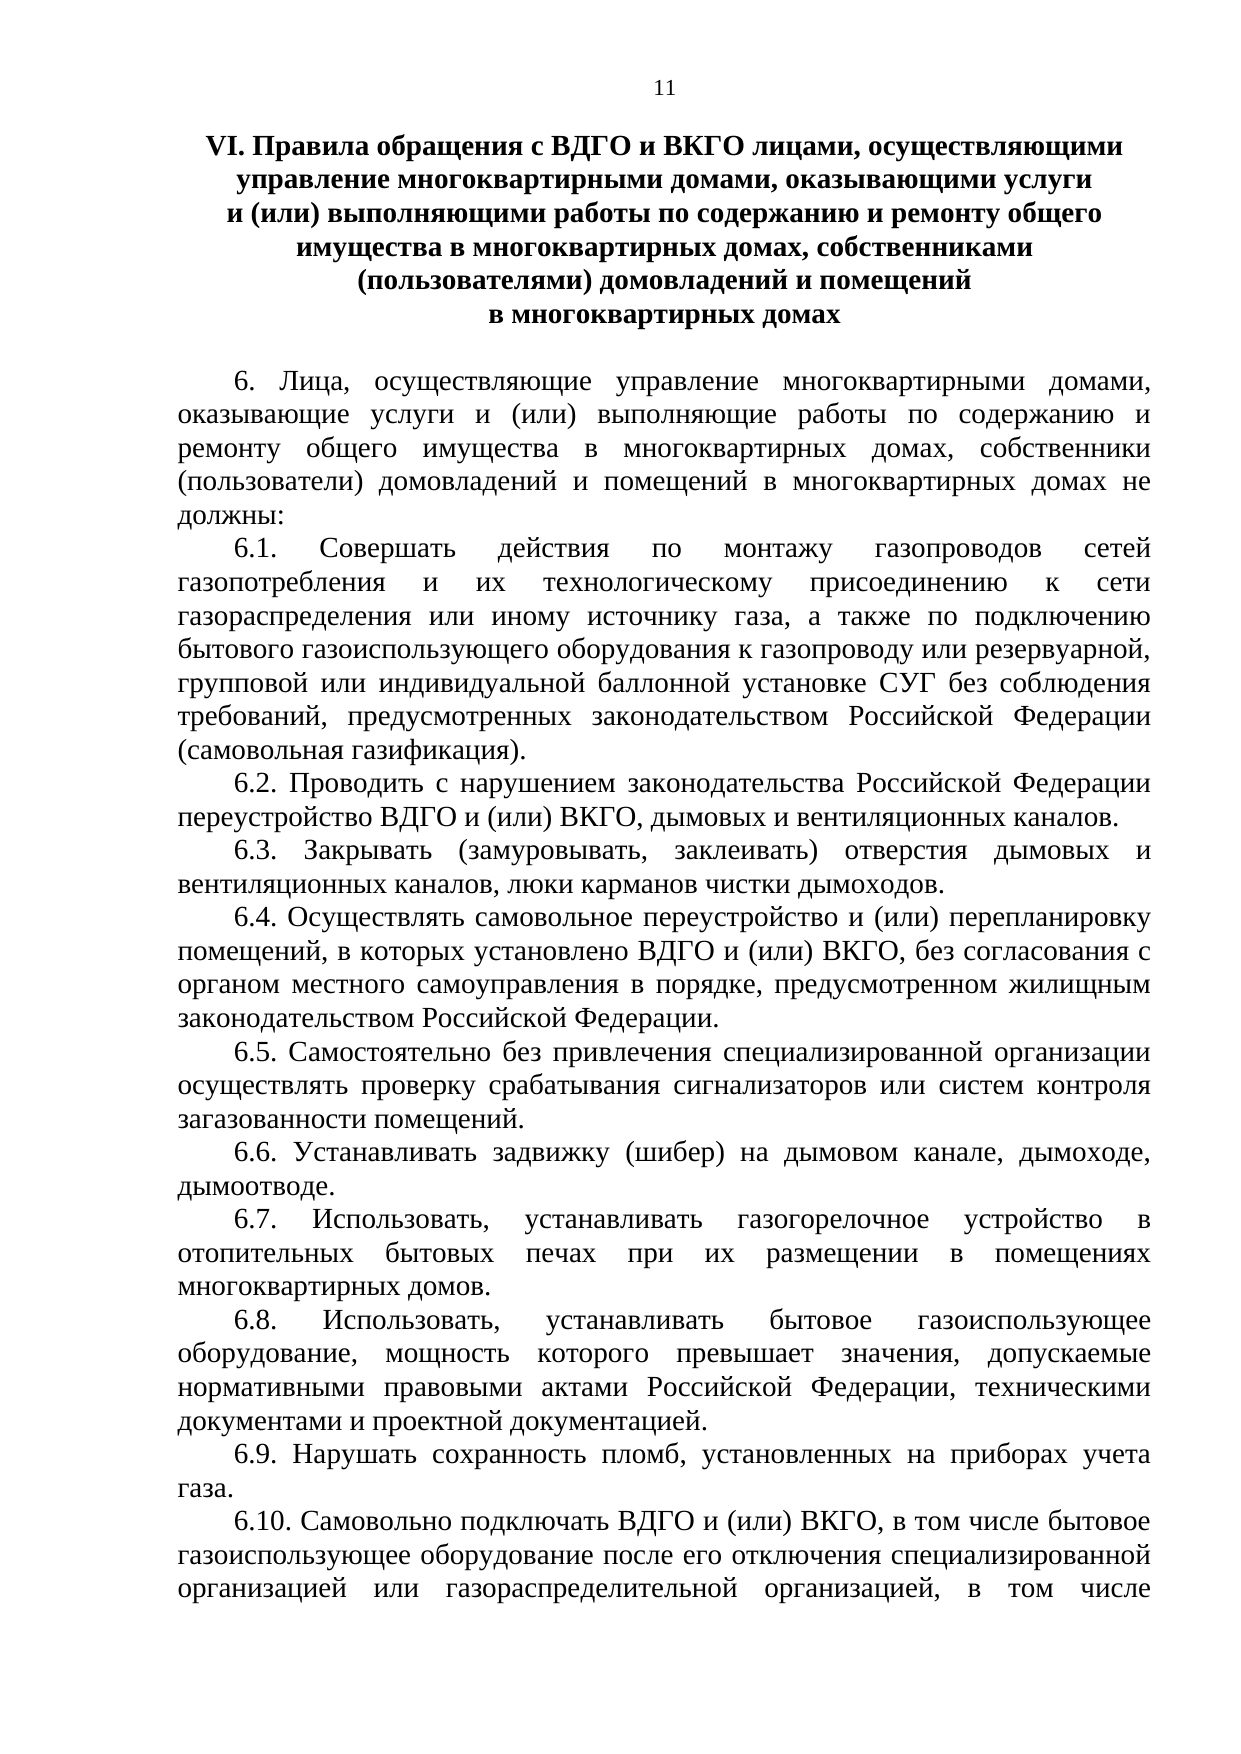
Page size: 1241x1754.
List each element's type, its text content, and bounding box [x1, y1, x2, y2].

text 6.9. Нарушать сохранность пломб, установленных на приборах учета газа. [177, 1436, 1152, 1503]
text 6.4. Осуществлять самовольное переустройство и (или) перепланировку помещений, в которых установлено ВДГО и (или) ВКГО, без согласования с органом местного самоуправления в порядке, предусмотренном жилищным законодательством Российской Федерации. [177, 899, 1152, 1034]
text 6.5. Самостоятельно без привлечения специализированной организации осуществлять проверку срабатывания сигнализаторов или систем контроля загазованности помещений. [177, 1034, 1152, 1134]
text 6.2. Проводить с нарушением законодательства Российской Федерации переустройство ВДГО и (или) ВКГО, дымовых и вентиляционных каналов. [177, 765, 1152, 832]
text 6.1. Совершать действия по монтажу газопроводов сетей газопотребления и их технологическому присоединению к сети газораспределения или иному источнику газа, а также по подключению бытового газоиспользующего оборудования к газопроводу или резервуарной, групповой или индивидуальной баллонной установке СУГ без соблюдения требований, предусмотренных законодательством Российской Федерации (самовольная газификация). [177, 531, 1152, 765]
title имущества в многоквартирных домах, собственниками [177, 229, 1152, 262]
text 6.8. Использовать, устанавливать бытовое газоиспользующее оборудование, мощность которого превышает значения, допускаемые нормативными правовыми актами Российской Федерации, техническими документами и проектной документацией. [177, 1302, 1152, 1436]
title управление многоквартирными домами, оказывающими услуги [177, 162, 1152, 195]
title и (или) выполняющими работы по содержанию и ремонту общего [177, 195, 1152, 229]
text 6. Лица, осуществляющие управление многоквартирными домами, оказывающие услуги и (или) выполняющие работы по содержанию и ремонту общего имущества в многоквартирных домах, собственники (пользователи) домовладений и помещений в многоквартирных домах не должны: [177, 363, 1152, 531]
text 6.6. Устанавливать задвижку (шибер) на дымовом канале, дымоходе, дымоотводе. [177, 1134, 1152, 1201]
title VI. Правила обращения с ВДГО и ВКГО лицами, осуществляющими [177, 128, 1152, 162]
title в многоквартирных домах [177, 296, 1152, 329]
title (пользователями) домовладений и помещений [177, 262, 1152, 296]
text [177, 1503, 1152, 1604]
text 6.3. Закрывать (замуровывать, заклеивать) отверстия дымовых и вентиляционных каналов, люки карманов чистки дымоходов. [177, 832, 1152, 899]
text 6.7. Использовать, устанавливать газогорелочное устройство в отопительных бытовых печах при их размещении в помещениях многоквартирных домов. [177, 1201, 1152, 1302]
